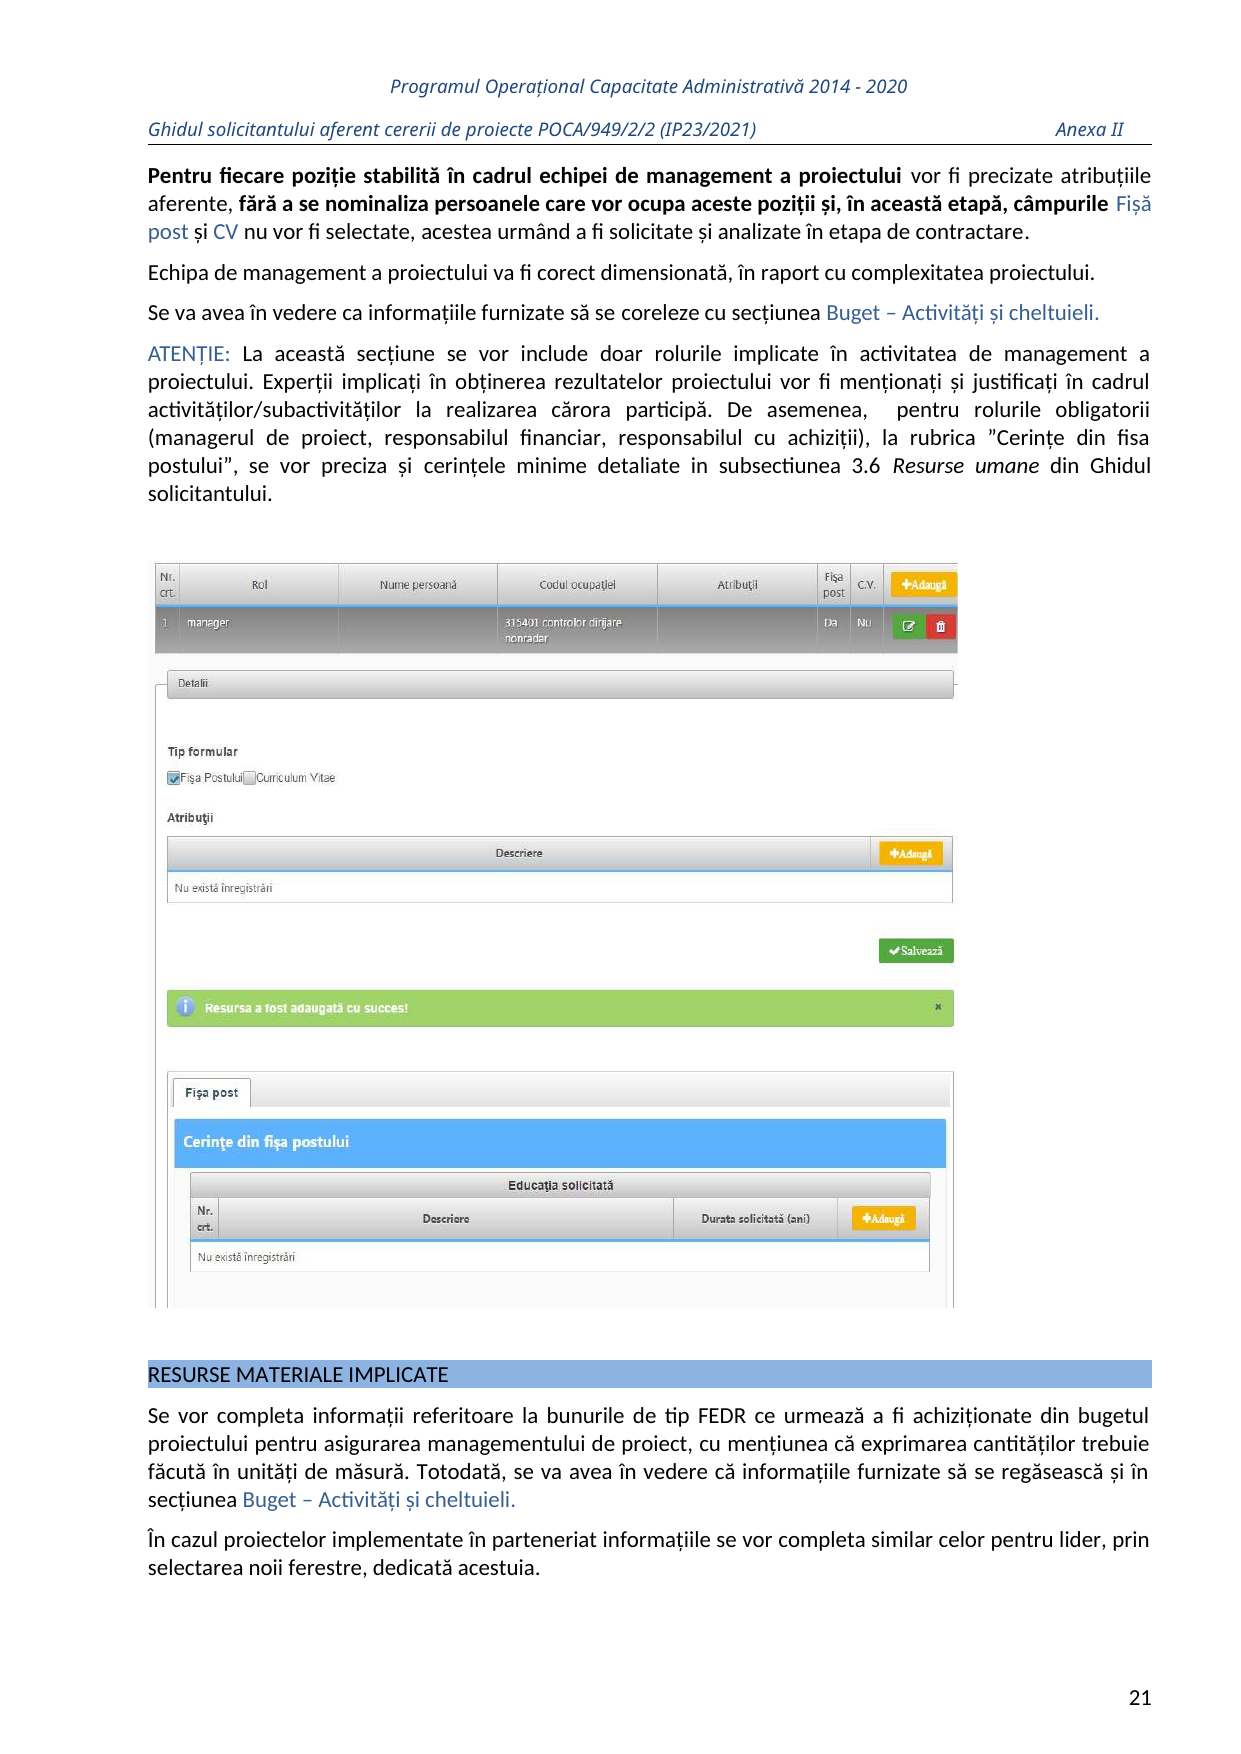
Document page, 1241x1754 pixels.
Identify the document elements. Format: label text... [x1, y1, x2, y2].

text RESURSE MATERIALE IMPLICATE [148, 1360, 1152, 1388]
text În cazul proiectelor implementate în parteneriat informațiile se vor completa similar celor pentru lider, prin selectarea noii ferestre, dedicată acestuia. [148, 1553, 1152, 1581]
text Pentru fiecare poziție stabilită în cadrul echipei de management a proiectului vor fi precizate atribuțiile aferente, fără a se nominaliza persoanele care vor ocupa aceste poziții și, în această etapă, câmpurile Fișă post și CV nu vor fi selectate, acestea urmând a fi solicitate și analizate în etapa de contractare. [148, 161, 1152, 245]
text Echipa de management a proiectului va fi corect dimensionată, în raport cu complexitatea proiectului. [148, 258, 1152, 286]
text Se va avea în vedere ca informațiile furnizate să se coreleze cu secțiunea Buget – Activități și cheltuieli. [148, 298, 1152, 326]
text Se vor completa informații referitoare la bunurile de tip FEDR ce urmează a fi achiziționate din bugetul proiectului pentru asigurarea managementului de proiect, cu mențiunea că exprimarea cantităților trebuie făcută în unități de măsură. Totodată, se va avea în vedere că informațiile furnizate să se regăsească și în secțiunea Buget – Activități și cheltuieli. [242, 1485, 1152, 1513]
text ATENȚIE: La această secțiune se vor include doar rolurile implicate în activitatea de management a proiectului. Experții implicați în obținerea rezultatelor proiectului vor fi menționați și justificați în cadrul activităților/subactivităților la realizarea cărora participă. De asemenea, pentru rolurile obligatorii (managerul de proiect, responsabilul financiar, responsabilul cu achiziții), la rubrica ”Cerințe din fisa postului”, se vor preciza și cerințele minime detaliate in subsectiunea 3.6 Resurse umane din Ghidul solicitantului. [148, 339, 1152, 507]
